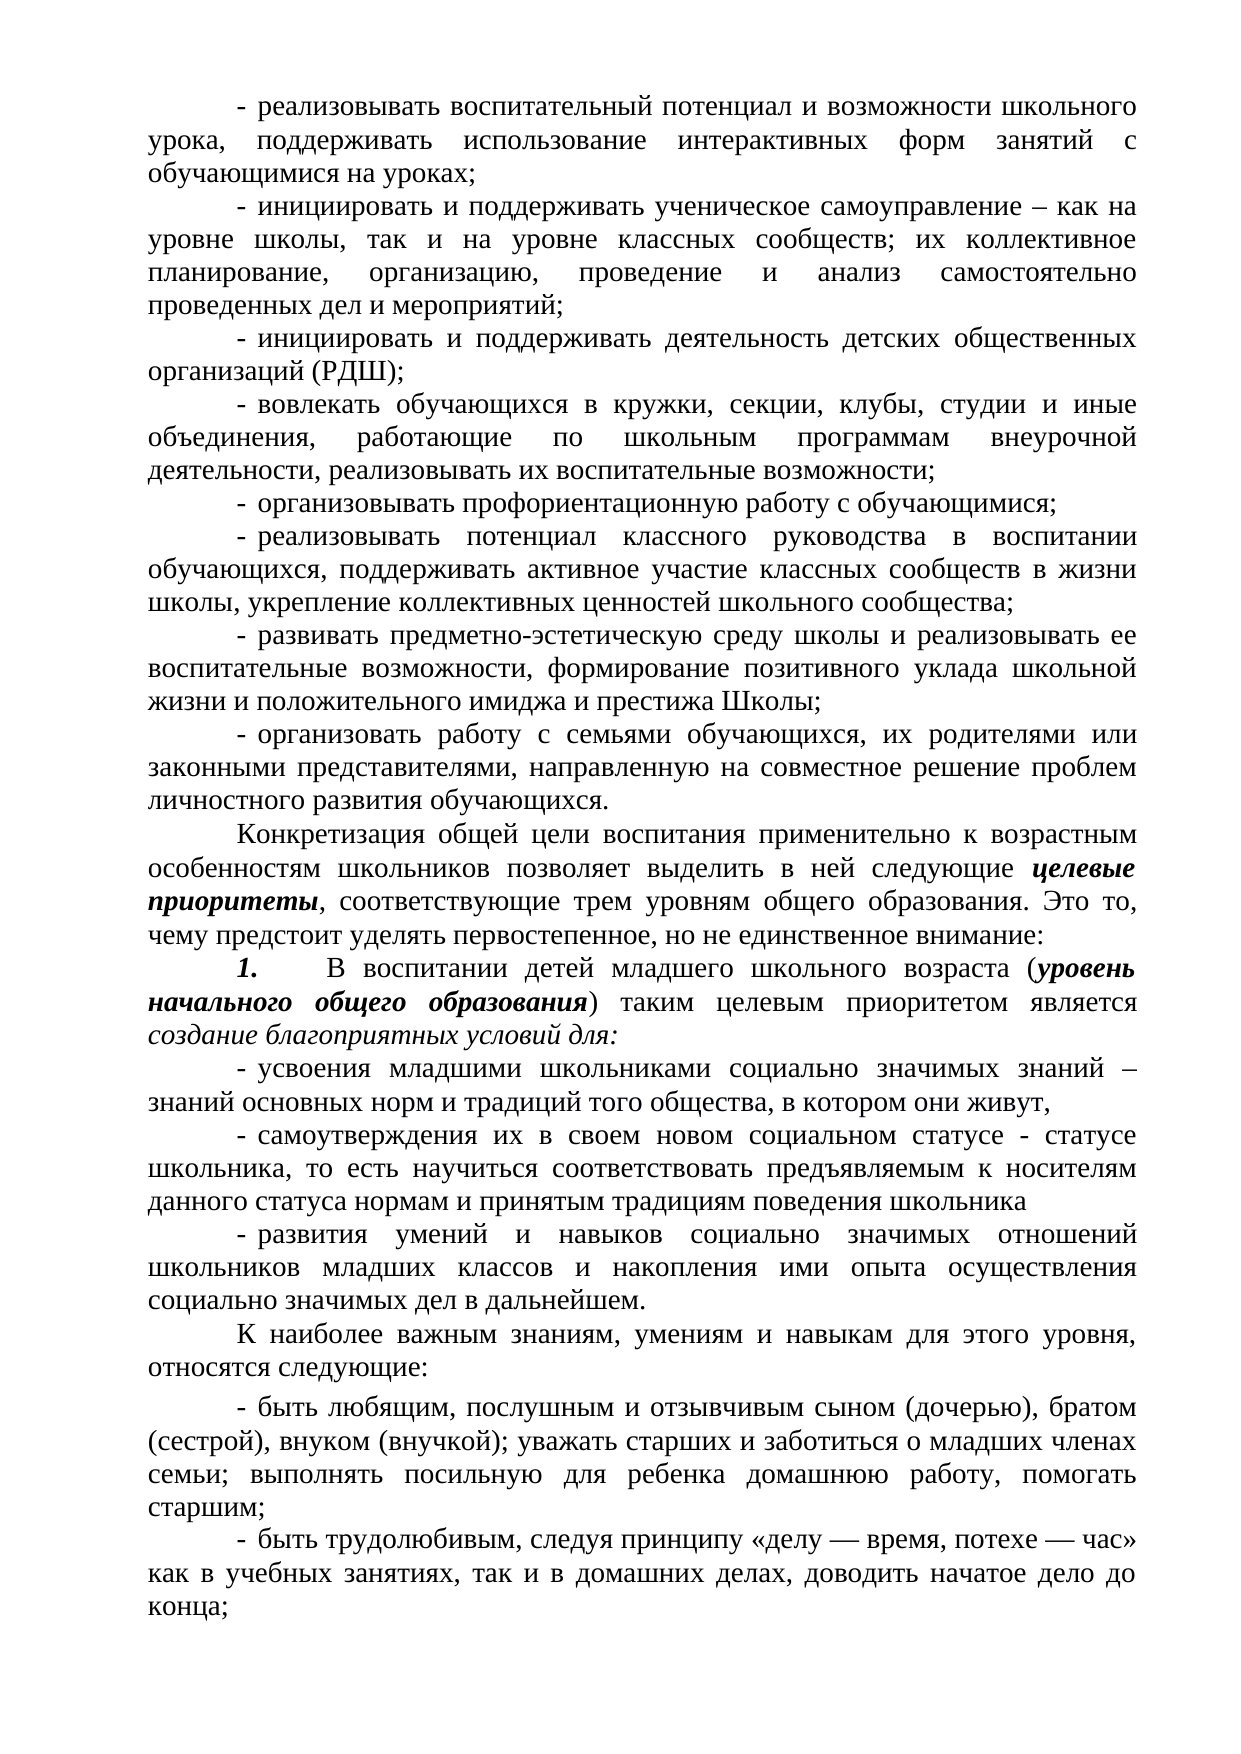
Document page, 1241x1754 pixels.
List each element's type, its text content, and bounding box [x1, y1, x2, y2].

text К наиболее важным знаниям, умениям и навыкам для этого уровня, относятся следующие: [148, 1316, 1138, 1383]
list усвоения младшими школьниками социально значимых знаний – знаний основных норм и традиций того общества, в котором они живут, [148, 1052, 1138, 1117]
list реализовывать потенциал классного руководства в воспитании обучающихся, поддерживать активное участие классных сообществ в жизни школы, укрепление коллективных ценностей школьного сообщества; [148, 519, 1138, 618]
list реализовывать воспитательный потенциал и возможности школьного урока, поддерживать использование интерактивных форм занятий с обучающимися на уроках; [148, 89, 1138, 188]
list самоутверждения их в своем новом социальном статусе - статусе школьника, то есть научиться соответствовать предъявляемым к носителям данного статуса нормам и принятым традициям поведения школьника [148, 1118, 1138, 1217]
list организовывать профориентационную работу с обучающимися; [148, 486, 1161, 519]
list быть любящим, послушным и отзывчивым сыном (дочерью), братом (сестрой), внуком (внучкой); уважать старших и заботиться о младших членах семьи; выполнять посильную для ребенка домашнюю работу, помогать старшим; [148, 1391, 1138, 1522]
list развивать предметно-эстетическую среду школы и реализовывать ее воспитательные возможности, формирование позитивного уклада школьной жизни и положительного имиджа и престижа Школы; [148, 618, 1138, 717]
list организовать работу с семьями обучающихся, их родителями или законными представителями, направленную на совместное решение проблем личностного развития обучающихся. [148, 717, 1138, 816]
list вовлекать обучающихся в кружки, секции, клубы, студии и иные объединения, работающие по школьным программам внеурочной деятельности, реализовывать их воспитательные возможности; [148, 387, 1138, 485]
list развития умений и навыков социально значимых отношений школьников младших классов и накопления ими опыта осуществления социально значимых дел в дальнейшем. [148, 1217, 1138, 1316]
text Конкретизация общей цели воспитания применительно к возрастным особенностям школьников позволяет выделить в ней следующие целевые приоритеты, соответствующие трем уровням общего образования. Это то, чему предстоит уделять первостепенное, но не единственное внимание: [148, 816, 1138, 950]
list инициировать и поддерживать деятельность детских общественных организаций (РДШ); [148, 321, 1137, 387]
list В воспитании детей младшего школьного возраста (уровень начального общего образования) таким целевым приоритетом является создание благоприятных условий для: [148, 950, 1138, 1051]
list быть трудолюбивым, следуя принципу «делу — время, потехе — час» как в учебных занятиях, так и в домашних делах, доводить начатое дело до конца; [148, 1523, 1138, 1621]
list инициировать и поддерживать ученическое самоуправление – как на уровне школы, так и на уровне классных сообществ; их коллективное планирование, организацию, проведение и анализ самостоятельно проведенных дел и мероприятий; [148, 189, 1138, 320]
